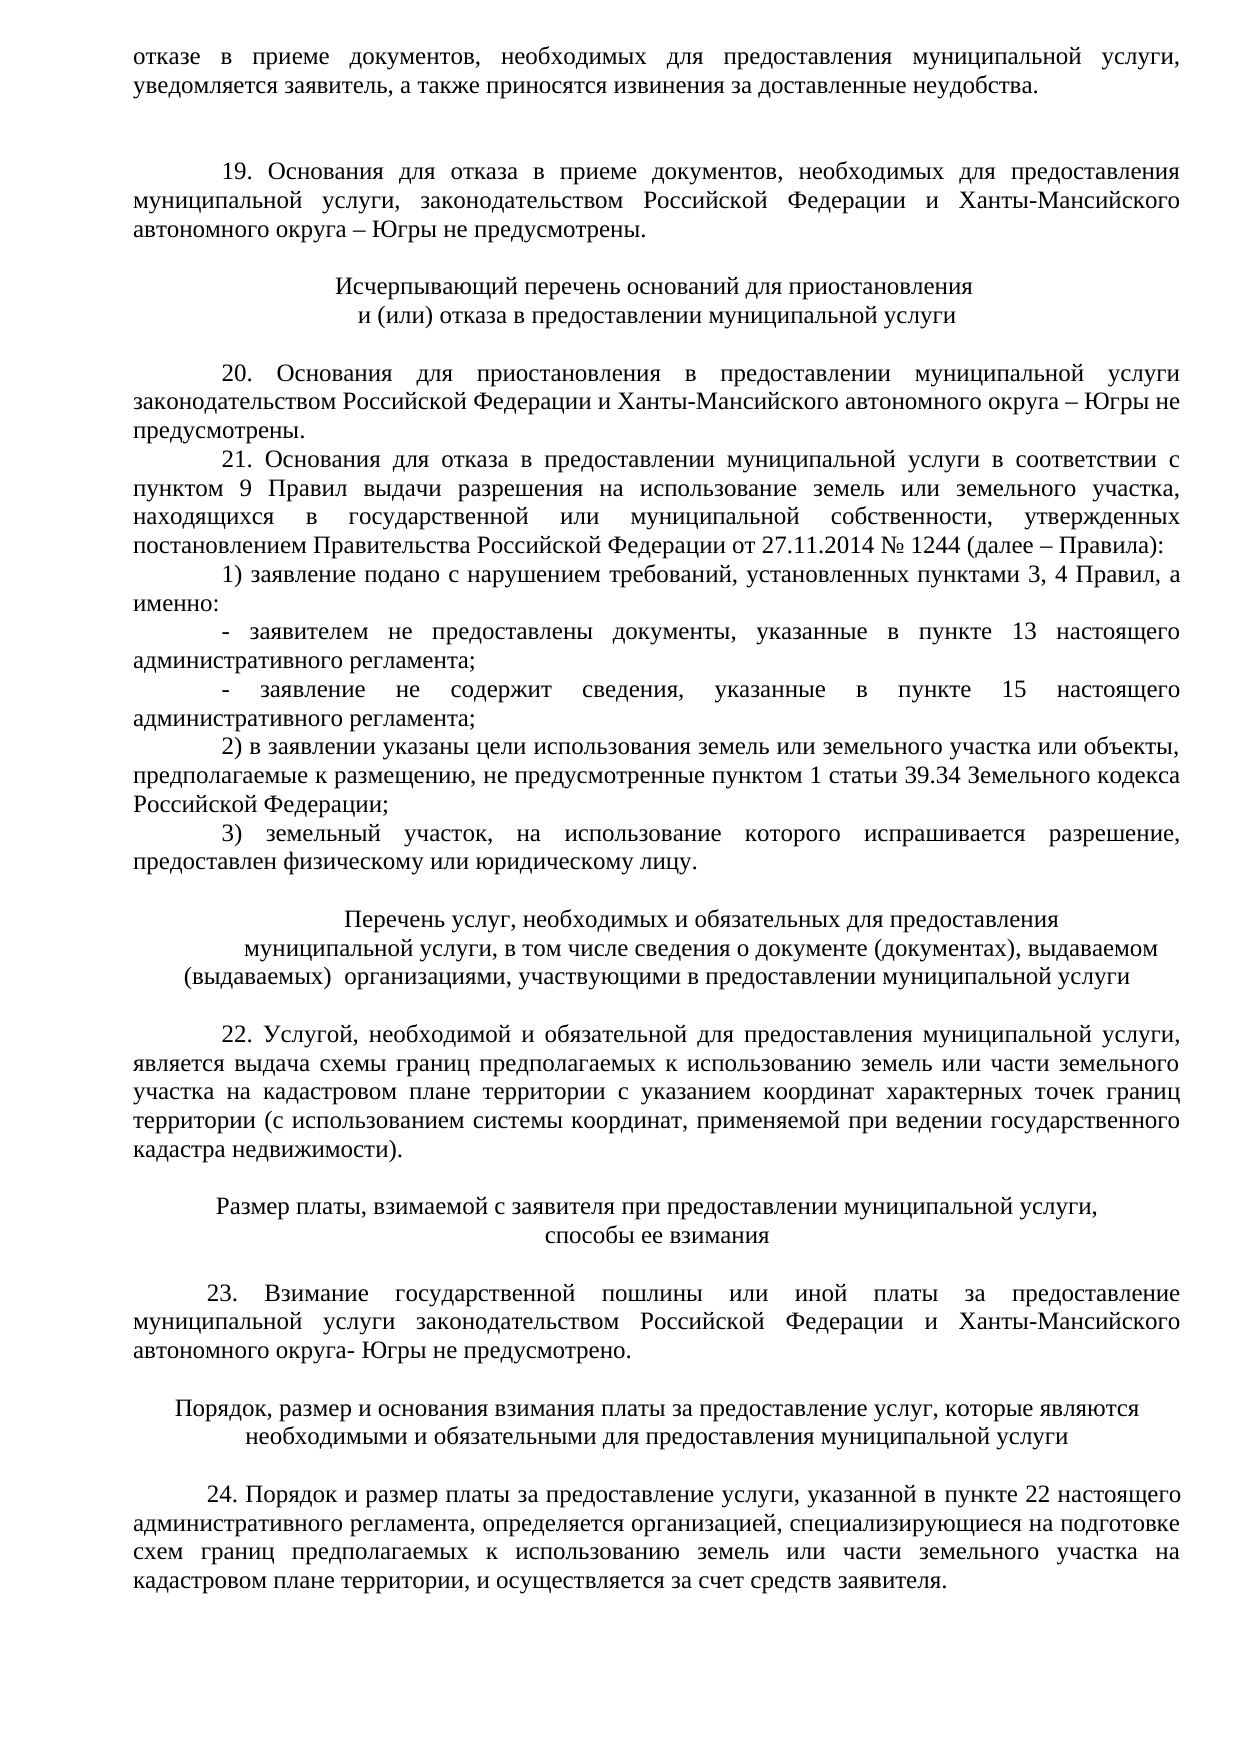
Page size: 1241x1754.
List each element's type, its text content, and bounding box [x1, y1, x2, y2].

text 3) земельный участок, на использование которого испрашивается разрешение, предоставлен физическому или юридическому лицу. [133, 818, 1181, 875]
text - заявление не содержит сведения, указанные в пункте 15 настоящего административного регламента; [133, 674, 1181, 731]
text - заявителем не предоставлены документы, указанные в пункте 13 настоящего административного регламента; [133, 616, 1181, 674]
text 24. Порядок и размер платы за предоставление услуги, указанной в пункте 22 настоящего административного регламента, определяется организацией, специализирующиеся на подготовке схем границ предполагаемых к использованию земель или части земельного участка на кадастровом плане территории, и осуществляется за счет средств заявителя. [133, 1479, 1181, 1594]
text Исчерпывающий перечень оснований для приостановления и (или) отказа в предоставлении муниципальной услуги [133, 271, 1181, 329]
text 22. Услугой, необходимой и обязательной для предоставления муниципальной услуги, является выдача схемы границ предполагаемых к использованию земель или части земельного участка на кадастровом плане территории с указанием координат характерных точек границ территории (с использованием системы координат, применяемой при ведении государственного кадастра недвижимости). [133, 1019, 1181, 1163]
text 1) заявление подано с нарушением требований, установленных пунктами 3, 4 Правил, а именно: [133, 559, 1181, 616]
text Порядок, размер и основания взимания платы за предоставление услуг, которые являются необходимыми и обязательными для предоставления муниципальной услуги [133, 1393, 1181, 1450]
text Размер платы, взимаемой с заявителя при предоставлении муниципальной услуги, [133, 1191, 1181, 1220]
text Перечень услуг, необходимых и обязательных для предоставления [133, 904, 1181, 933]
text 20. Основания для приостановления в предоставлении муниципальной услуги законодательством Российской Федерации и Ханты-Мансийского автономного округа – Югры не предусмотрены. [133, 358, 1181, 444]
text 23. Взимание государственной пошлины или иной платы за предоставление муниципальной услуги законодательством Российской Федерации и Ханты-Мансийского автономного округа- Югры не предусмотрено. [133, 1278, 1181, 1364]
text способы ее взимания [133, 1220, 1181, 1249]
text 19. Основания для отказа в приеме документов, необходимых для предоставления муниципальной услуги, законодательством Российской Федерации и Ханты-Мансийского автономного округа – Югры не предусмотрены. [133, 156, 1181, 243]
text 21. Основания для отказа в предоставлении муниципальной услуги в соответствии с пунктом 9 Правил выдачи разрешения на использование земель или земельного участка, находящихся в государственной или муниципальной собственности, утвержденных постановлением Правительства Российской Федерации от 27.11.2014 № 1244 (далее – Правила): [133, 444, 1181, 559]
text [133, 41, 1181, 99]
text муниципальной услуги, в том числе сведения о документе (документах), выдаваемом (выдаваемых) организациями, участвующими в предоставлении муниципальной услуги [133, 933, 1181, 990]
text 2) в заявлении указаны цели использования земель или земельного участка или объекты, предполагаемые к размещению, не предусмотренные пунктом 1 статьи 39.34 Земельного кодекса Российской Федерации; [133, 731, 1181, 818]
